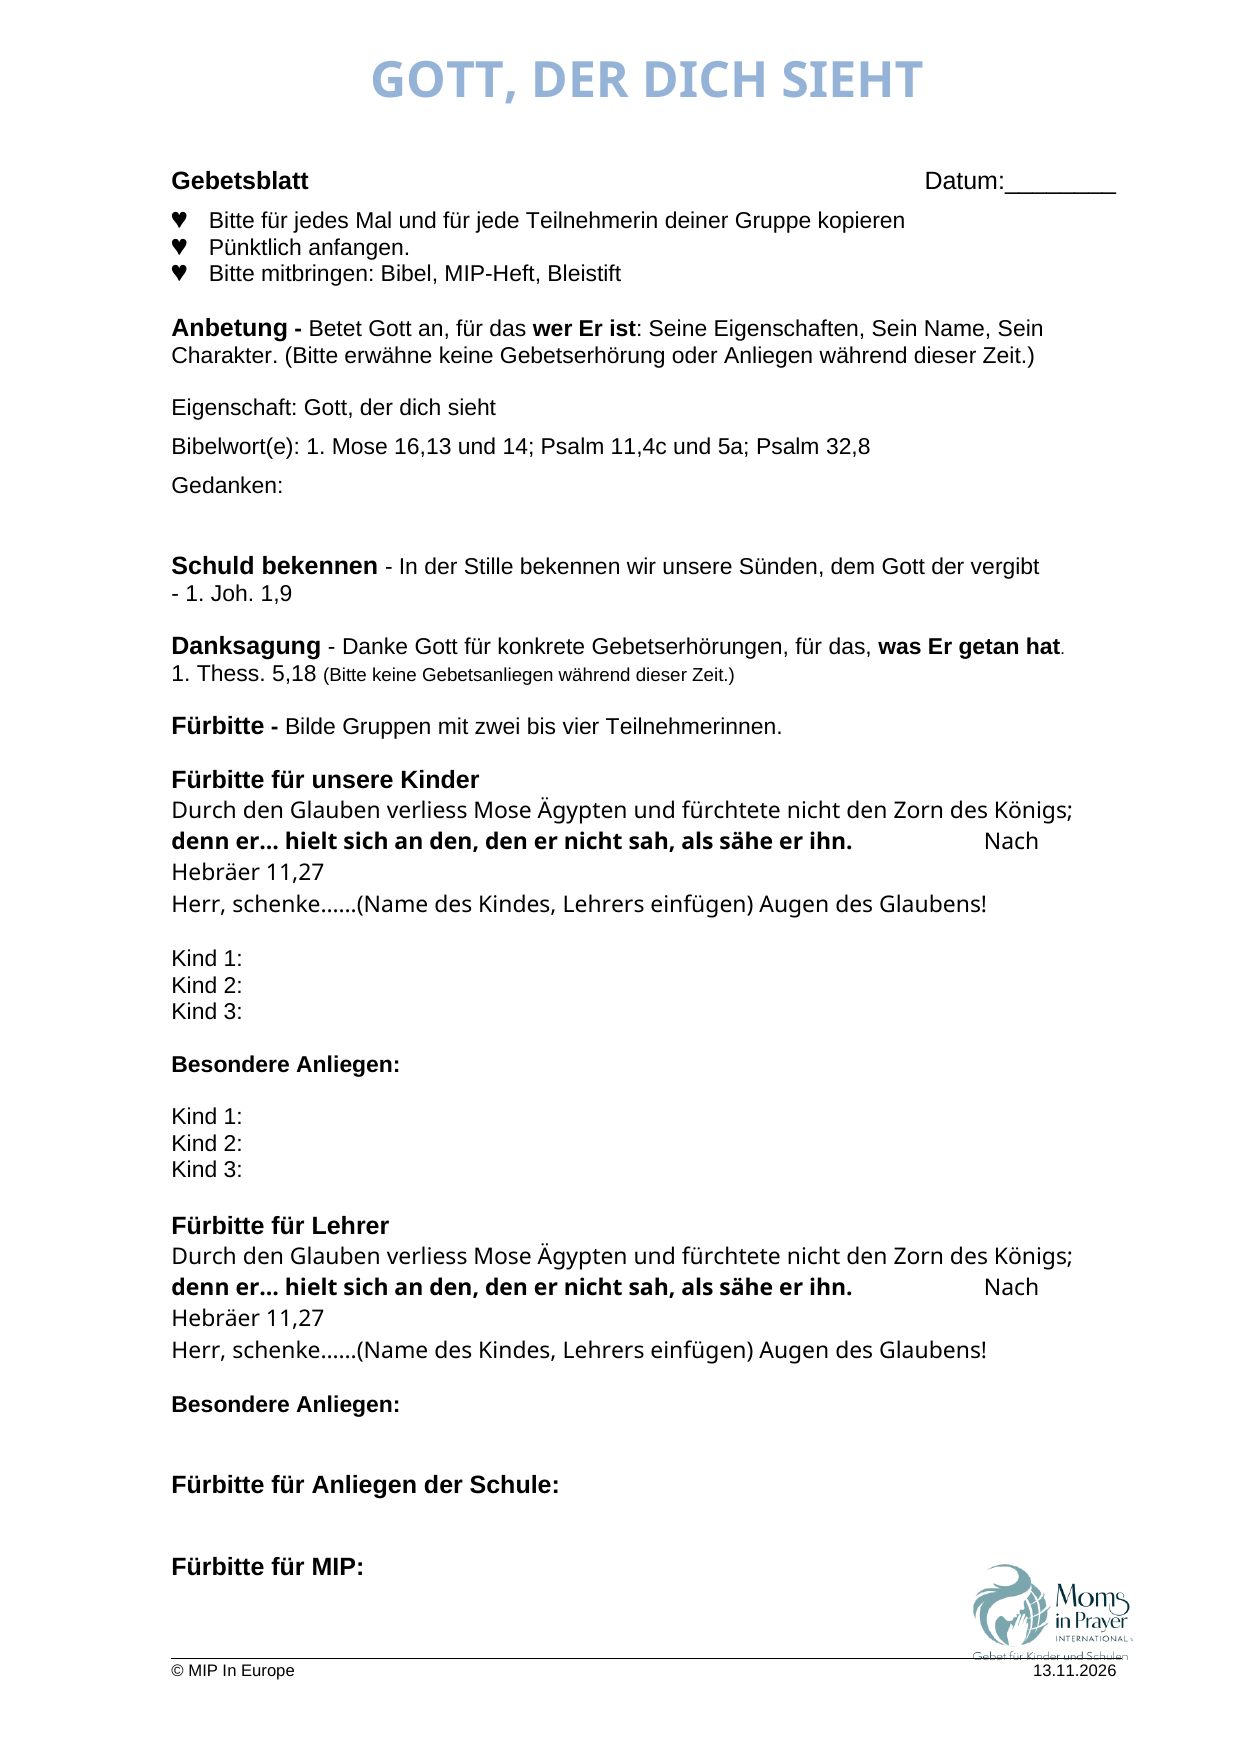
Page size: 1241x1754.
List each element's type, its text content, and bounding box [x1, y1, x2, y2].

text Fürbitte für Lehrer [171, 1211, 1122, 1240]
text Bibelwort(e): 1. Mose 16,13 und 14; Psalm 11,4c und 5a; Psalm 32,8 [171, 433, 1122, 459]
text Anbetung - Betet Gott an, für das wer Er ist: Seine Eigenschaften, Sein Name, Sein Charakter. (Bitte erwähne keine Gebetserhörung oder Anliegen während dieser Zeit.) [171, 313, 1122, 368]
text Durch den Glauben verliess Mose Ägypten und fürchtete nicht den Zorn des Königs; denn er… hielt sich an den, den er nicht sah, als sähe er ihn. Nach Hebräer 11,27 [171, 1240, 1122, 1334]
text Fürbitte für Anliegen der Schule: [171, 1470, 1122, 1499]
text Kind 3: [171, 998, 1122, 1024]
text Fürbitte für unsere Kinder [171, 765, 1122, 794]
text Kind 1: [171, 1103, 1122, 1130]
text Kind 3: [171, 1156, 1122, 1182]
list Bitte für jedes Mal und für jede Teilnehmerin deiner Gruppe kopieren [171, 207, 1122, 234]
list Pünktlich anfangen. [171, 234, 1122, 260]
text Gott, der dich sieht [171, 44, 1122, 112]
text Fürbitte für MIP: [171, 1552, 1122, 1581]
text Besondere Anliegen: [171, 1391, 1122, 1418]
text Eigenschaft: Gott, der dich sieht [171, 394, 1122, 421]
list Bitte mitbringen: Bibel, MIP-Heft, Bleistift [171, 260, 1122, 287]
picture [967, 1558, 1134, 1662]
text Fürbitte - Bilde Gruppen mit zwei bis vier Teilnehmerinnen. [171, 711, 1122, 740]
text Durch den Glauben verliess Mose Ägypten und fürchtete nicht den Zorn des Königs; denn er… hielt sich an den, den er nicht sah, als sähe er ihn. Nach Hebräer 11,27 [171, 794, 1122, 888]
text Besondere Anliegen: [171, 1051, 1122, 1077]
text Kind 2: [171, 972, 1122, 998]
text Gebetsblatt Datum:________ [171, 166, 1122, 195]
text Kind 1: [171, 945, 1122, 972]
text Gedanken: [171, 472, 1122, 498]
text Herr, schenke……(Name des Kindes, Lehrers einfügen) Augen des Glaubens! [171, 1334, 1122, 1365]
text Herr, schenke……(Name des Kindes, Lehrers einfügen) Augen des Glaubens! [171, 888, 1122, 919]
text Schuld bekennen - In der Stille bekennen wir unsere Sünden, dem Gott der vergibt - 1. Joh. 1,9 [171, 551, 1122, 606]
text Danksagung - Danke Gott für konkrete Gebetserhörungen, für das, was Er getan hat. 1. Thess. 5,18 (Bitte keine Gebetsanliegen während dieser Zeit.) [171, 631, 1122, 686]
text Kind 2: [171, 1130, 1122, 1156]
